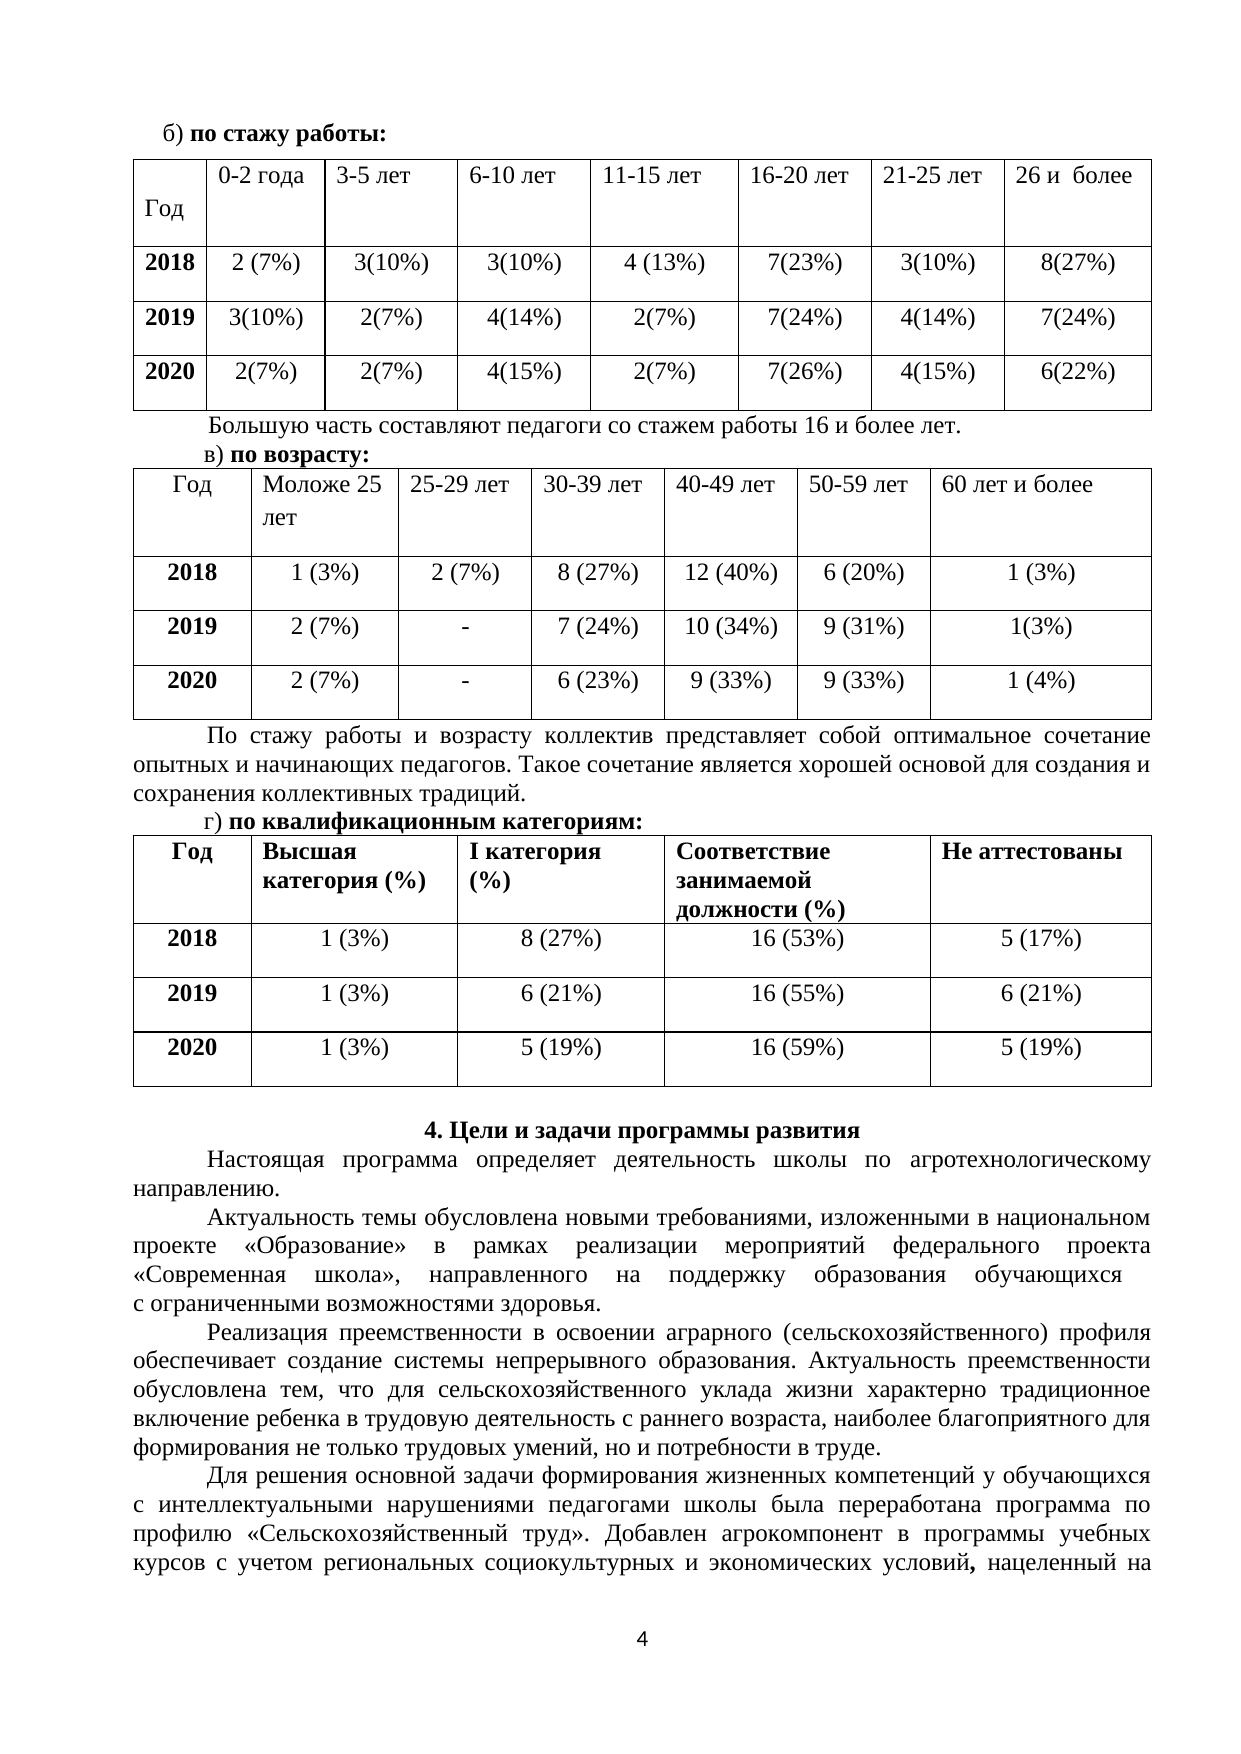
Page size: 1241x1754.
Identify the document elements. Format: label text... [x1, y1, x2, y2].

table_cell 2 (7%) [207, 247, 324, 301]
table_cell 2018 [134, 557, 251, 610]
text Настоящая программа определяет деятельность школы по агротехнологическому направлению. [133, 1144, 1151, 1202]
table_cell 10 (34%) [665, 611, 797, 664]
table_header 60 лет и более [931, 469, 1151, 556]
table_header 11-15 лет [591, 160, 738, 246]
table_cell 16 (53%) [665, 924, 930, 977]
text в) по возрасту: [133, 439, 1152, 468]
table_cell 1 (3%) [252, 557, 398, 610]
table_cell 1 (4%) [931, 666, 1151, 719]
table_cell - [399, 666, 531, 719]
text б) по стажу работы: [162, 118, 1152, 147]
table_cell 6 (21%) [458, 978, 664, 1031]
text Реализация преемственности в освоении аграрного (сельскохозяйственного) профиля обеспечивает создание системы непрерывного образования. Актуальность преемственности обусловлена тем, что для сельскохозяйственного уклада жизни характерно традиционное включение ребенка в трудовую деятельность с раннего возраста, наиболее благоприятного для формирования не только трудовых умений, но и потребности в труде. [133, 1317, 1152, 1461]
table_header 0-2 года [207, 160, 324, 246]
table_cell 1(3%) [931, 611, 1151, 664]
table_header 25-29 лет [399, 469, 531, 556]
table_header 40-49 лет [665, 469, 797, 556]
table_cell 2020 [134, 356, 206, 409]
table_header Не аттестованы [931, 836, 1151, 922]
table_header 3-5 лет [326, 160, 457, 246]
table_cell 2018 [134, 924, 251, 977]
text По стажу работы и возрасту коллектив представляет собой оптимальное сочетание опытных и начинающих педагогов. Такое сочетание является хорошей основой для создания и сохранения коллективных традиций. [133, 720, 1152, 806]
table_cell 16 (59%) [665, 1033, 930, 1086]
table_cell 4 (13%) [591, 247, 738, 301]
table_cell 3(10%) [326, 247, 457, 301]
table_cell 7(23%) [739, 247, 871, 301]
table_cell 5 (17%) [931, 924, 1151, 977]
table_header 50-59 лет [798, 469, 930, 556]
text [133, 1461, 1152, 1576]
table_header Соответствие занимаемой должности (%) [665, 836, 930, 922]
text Большую часть составляют педагоги со стажем работы 16 и более лет. [133, 411, 1152, 439]
table_cell 5 (19%) [931, 1033, 1151, 1086]
table_cell 9 (33%) [665, 666, 797, 719]
table_cell 2(7%) [591, 356, 738, 409]
text г) по квалификационным категориям: [133, 806, 1152, 835]
table_cell 2(7%) [591, 302, 738, 355]
table_header I категория (%) [458, 836, 664, 922]
table_cell 2(7%) [326, 302, 457, 355]
table_cell 6 (21%) [931, 978, 1151, 1031]
table_cell 2020 [134, 666, 251, 719]
text 4. Цели и задачи программы развития [133, 1116, 1152, 1144]
table_cell 1 (3%) [931, 557, 1151, 610]
table_cell 1 (3%) [252, 978, 457, 1031]
table_cell 5 (19%) [458, 1033, 664, 1086]
table_cell 12 (40%) [665, 557, 797, 610]
table_header 26 и более [1005, 160, 1151, 246]
table_header 21-25 лет [872, 160, 1004, 246]
table_cell 4(15%) [458, 356, 590, 409]
table_cell 8 (27%) [458, 924, 664, 977]
table_cell 2019 [134, 302, 206, 355]
table_cell 8(27%) [1005, 247, 1151, 301]
table_header Год [134, 836, 251, 922]
table_cell 3(10%) [207, 302, 324, 355]
table_header 6-10 лет [458, 160, 590, 246]
table_cell 4(14%) [872, 302, 1004, 355]
table_cell 9 (31%) [798, 611, 930, 664]
table_cell 1 (3%) [252, 924, 457, 977]
table_cell 2 (7%) [252, 666, 398, 719]
table_cell 7(24%) [739, 302, 871, 355]
table_cell 7(26%) [739, 356, 871, 409]
table_cell 7 (24%) [532, 611, 664, 664]
table_cell 6(22%) [1005, 356, 1151, 409]
table_cell 2 (7%) [252, 611, 398, 664]
text Актуальность темы обусловлена новыми требованиями, изложенными в национальном проекте «Образование» в рамках реализации мероприятий федерального проекта «Современная школа», направленного на поддержку образования обучающихся с ограниченными возможностями здоровья. [133, 1202, 1152, 1317]
table_cell 4(15%) [872, 356, 1004, 409]
table_cell 1 (3%) [252, 1033, 457, 1086]
table_cell 7(24%) [1005, 302, 1151, 355]
table_cell 2(7%) [207, 356, 324, 409]
table_cell 6 (20%) [798, 557, 930, 610]
table_cell 4(14%) [458, 302, 590, 355]
table_header 16-20 лет [739, 160, 871, 246]
table_cell 2019 [134, 611, 251, 664]
table_cell 2(7%) [326, 356, 457, 409]
table_cell 3(10%) [458, 247, 590, 301]
table_cell 2019 [134, 978, 251, 1031]
table_cell 8 (27%) [532, 557, 664, 610]
table_cell 6 (23%) [532, 666, 664, 719]
table_cell - [399, 611, 531, 664]
table_cell 3(10%) [872, 247, 1004, 301]
table_cell 2020 [134, 1033, 251, 1086]
table_header Моложе 25 лет [252, 469, 398, 556]
table_cell 16 (55%) [665, 978, 930, 1031]
table_cell 9 (33%) [798, 666, 930, 719]
table_header Год [134, 469, 251, 556]
table_header 30-39 лет [532, 469, 664, 556]
table_cell 2 (7%) [399, 557, 531, 610]
table_header Высшая категория (%) [252, 836, 457, 922]
table_header Год [134, 160, 206, 246]
table_cell 2018 [134, 247, 206, 301]
